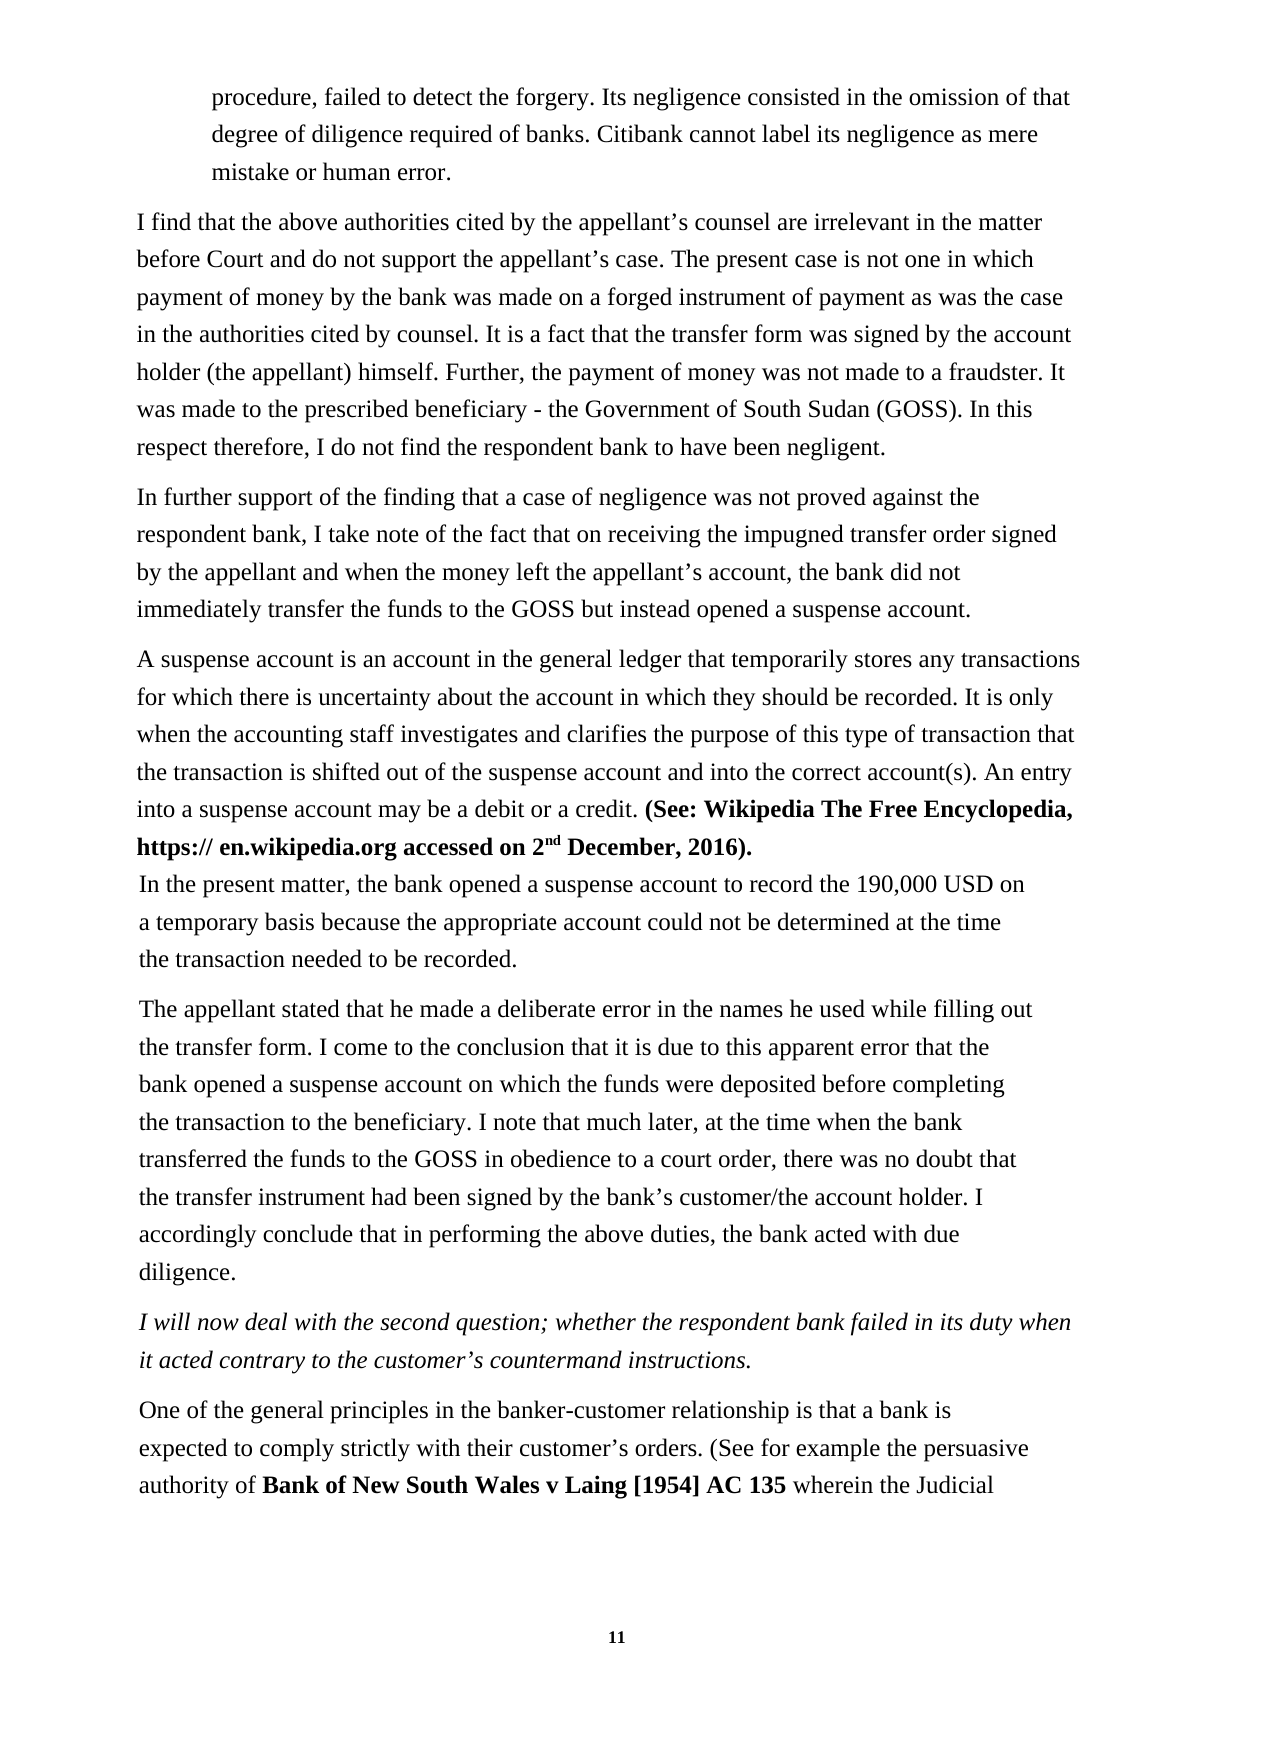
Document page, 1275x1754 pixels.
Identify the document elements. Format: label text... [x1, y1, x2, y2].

text I will now deal with the second question; whether the respondent bank failed in its duty when it acted contrary to the customer’s countermand instructions. [138, 1300, 1086, 1376]
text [138, 1389, 1038, 1501]
text ... since the banking business is impressed with public interest, of paramount importance thereto is the trust and confidence of the public in general. Consequently, the highest degree of diligence is expected and high standards of integrity and performance is even required of it ... it has been sufficiently shown that the signatures of Carmelita in the forms for pretermination of deposits are forgeries. Citibank, with its signature verificationprocedure, failed to detect the forgery. Its negligence consisted in the omission of that degree of diligence required of banks. Citibank cannot label its negligence as mere mistake or human error. [211, 75, 1083, 188]
text I find that the above authorities cited by the appellant’s counsel are irrelevant in the matter before Court and do not support the appellant’s case. The present case is not one in which payment of money by the bank was made on a forged instrument of payment as was the case in the authorities cited by counsel. It is a fact that the transfer form was signed by the account holder (the appellant) himself. Further, the payment of money was not made to a fraudster. It was made to the prescribed beneficiary - the Government of South Sudan (GOSS). In this respect therefore, I do not find the respondent bank to have been negligent. [136, 200, 1083, 463]
text In further support of the finding that a case of negligence was not proved against the respondent bank, I take note of the fact that on receiving the impugned transfer order signed by the appellant and when the money left the appellant’s account, the bank did not immediately transfer the funds to the GOSS but instead opened a suspense account. [136, 475, 1083, 625]
text The appellant stated that he made a deliberate error in the names he used while filling out the transfer form. I come to the conclusion that it is due to this apparent error that the bank opened a suspense account on which the funds were deposited before completing the transaction to the beneficiary. I note that much later, at the time when the bank transferred the funds to the GOSS in obedience to a court order, there was no doubt that the transfer instrument had been signed by the bank’s customer/the account holder. I accordingly conclude that in performing the above duties, the bank acted with due diligence. [138, 988, 1038, 1288]
text A suspense account is an account in the general ledger that temporarily stores any transactions for which there is uncertainty about the account in which they should be recorded. It is only when the accounting staff investigates and clarifies the purpose of this type of transaction that the transaction is shifted out of the suspense account and into the correct account(s). An entry into a suspense account may be a debit or a credit. (See: Wikipedia The Free Encyclopedia, https:// en.wikipedia.org accessed on 2nd December, 2016). [136, 638, 1083, 863]
text In the present matter, the bank opened a suspense account to record the 190,000 USD on a temporary basis because the appropriate account could not be determined at the time the transaction needed to be recorded. [138, 863, 1038, 975]
